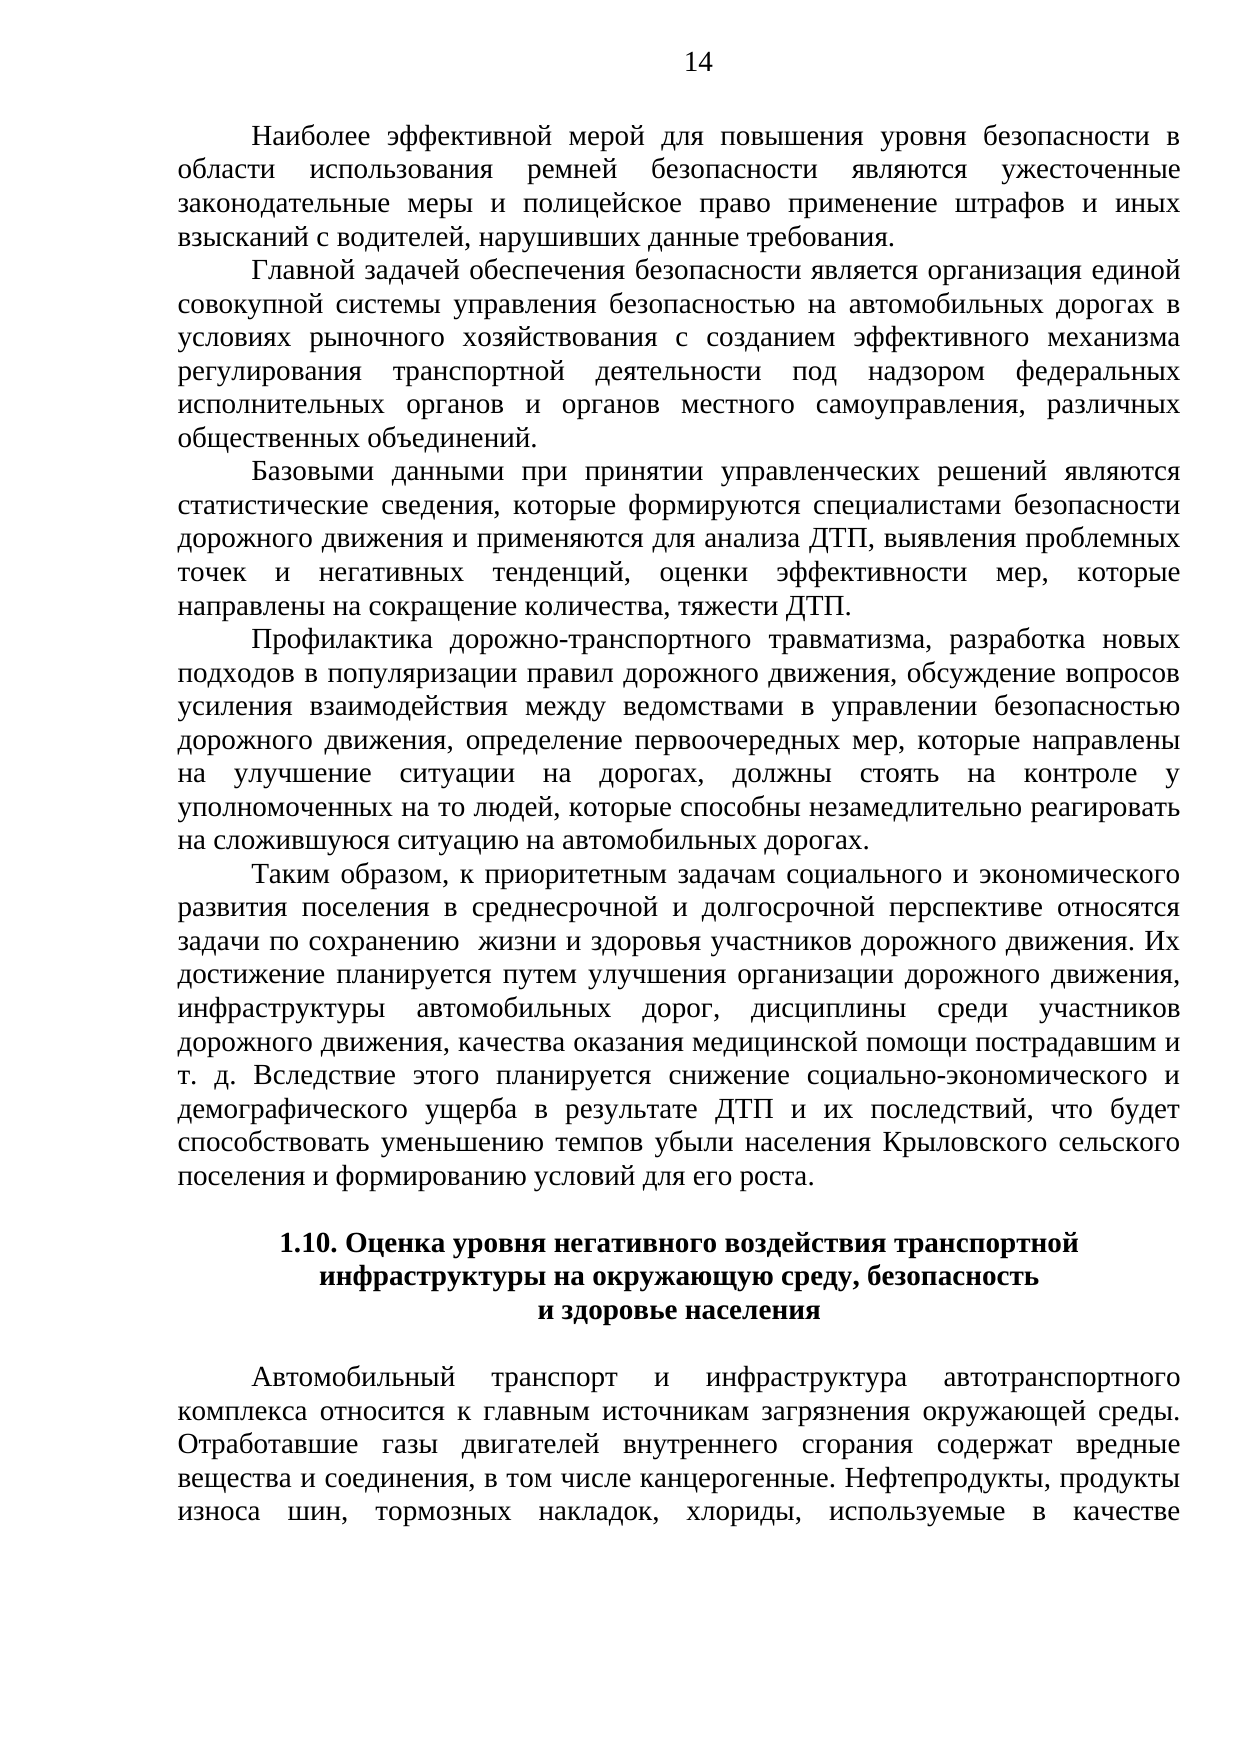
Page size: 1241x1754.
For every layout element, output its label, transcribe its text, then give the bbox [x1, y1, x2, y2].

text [177, 1359, 1181, 1527]
text Наиболее эффективной мерой для повышения уровня безопасности в области использования ремней безопасности являются ужесточенные законодательные меры и полицейское право применение штрафов и иных взысканий с водителей, нарушивших данные требования. [177, 118, 1181, 252]
text Таким образом, к приоритетным задачам социального и экономического развития поселения в среднесрочной и долгосрочной перспективе относятся задачи по сохранению жизни и здоровья участников дорожного движения. Их достижение планируется путем улучшения организации дорожного движения, инфраструктуры автомобильных дорог, дисциплины среди участников дорожного движения, качества оказания медицинской помощи пострадавшим и т. д. Вследствие этого планируется снижение социально-экономического и демографического ущерба в результате ДТП и их последствий, что будет способствовать уменьшению темпов убыли населения Крыловского сельского поселения и формированию условий для его роста. [177, 856, 1181, 1191]
text Главной задачей обеспечения безопасности является организация единой совокупной системы управления безопасностью на автомобильных дорогах в условиях рыночного хозяйствования с созданием эффективного механизма регулирования транспортной деятельности под надзором федеральных исполнительных органов и органов местного самоуправления, различных общественных объединений. [177, 252, 1181, 453]
text 1.10. Оценка уровня негативного воздействия транспортной инфраструктуры на окружающую среду, безопасность [177, 1225, 1181, 1292]
text Профилактика дорожно-транспортного травматизма, разработка новых подходов в популяризации правил дорожного движения, обсуждение вопросов усиления взаимодействия между ведомствами в управлении безопасностью дорожного движения, определение первоочередных мер, которые направлены на улучшение ситуации на дорогах, должны стоять на контроле у уполномоченных на то людей, которые способны незамедлительно реагировать на сложившуюся ситуацию на автомобильных дорогах. [177, 621, 1181, 856]
text Базовыми данными при принятии управленческих решений являются статистические сведения, которые формируются специалистами безопасности дорожного движения и применяются для анализа ДТП, выявления проблемных точек и негативных тенденций, оценки эффективности мер, которые направлены на сокращение количества, тяжести ДТП. [177, 453, 1181, 621]
text и здоровье населения [177, 1292, 1181, 1326]
